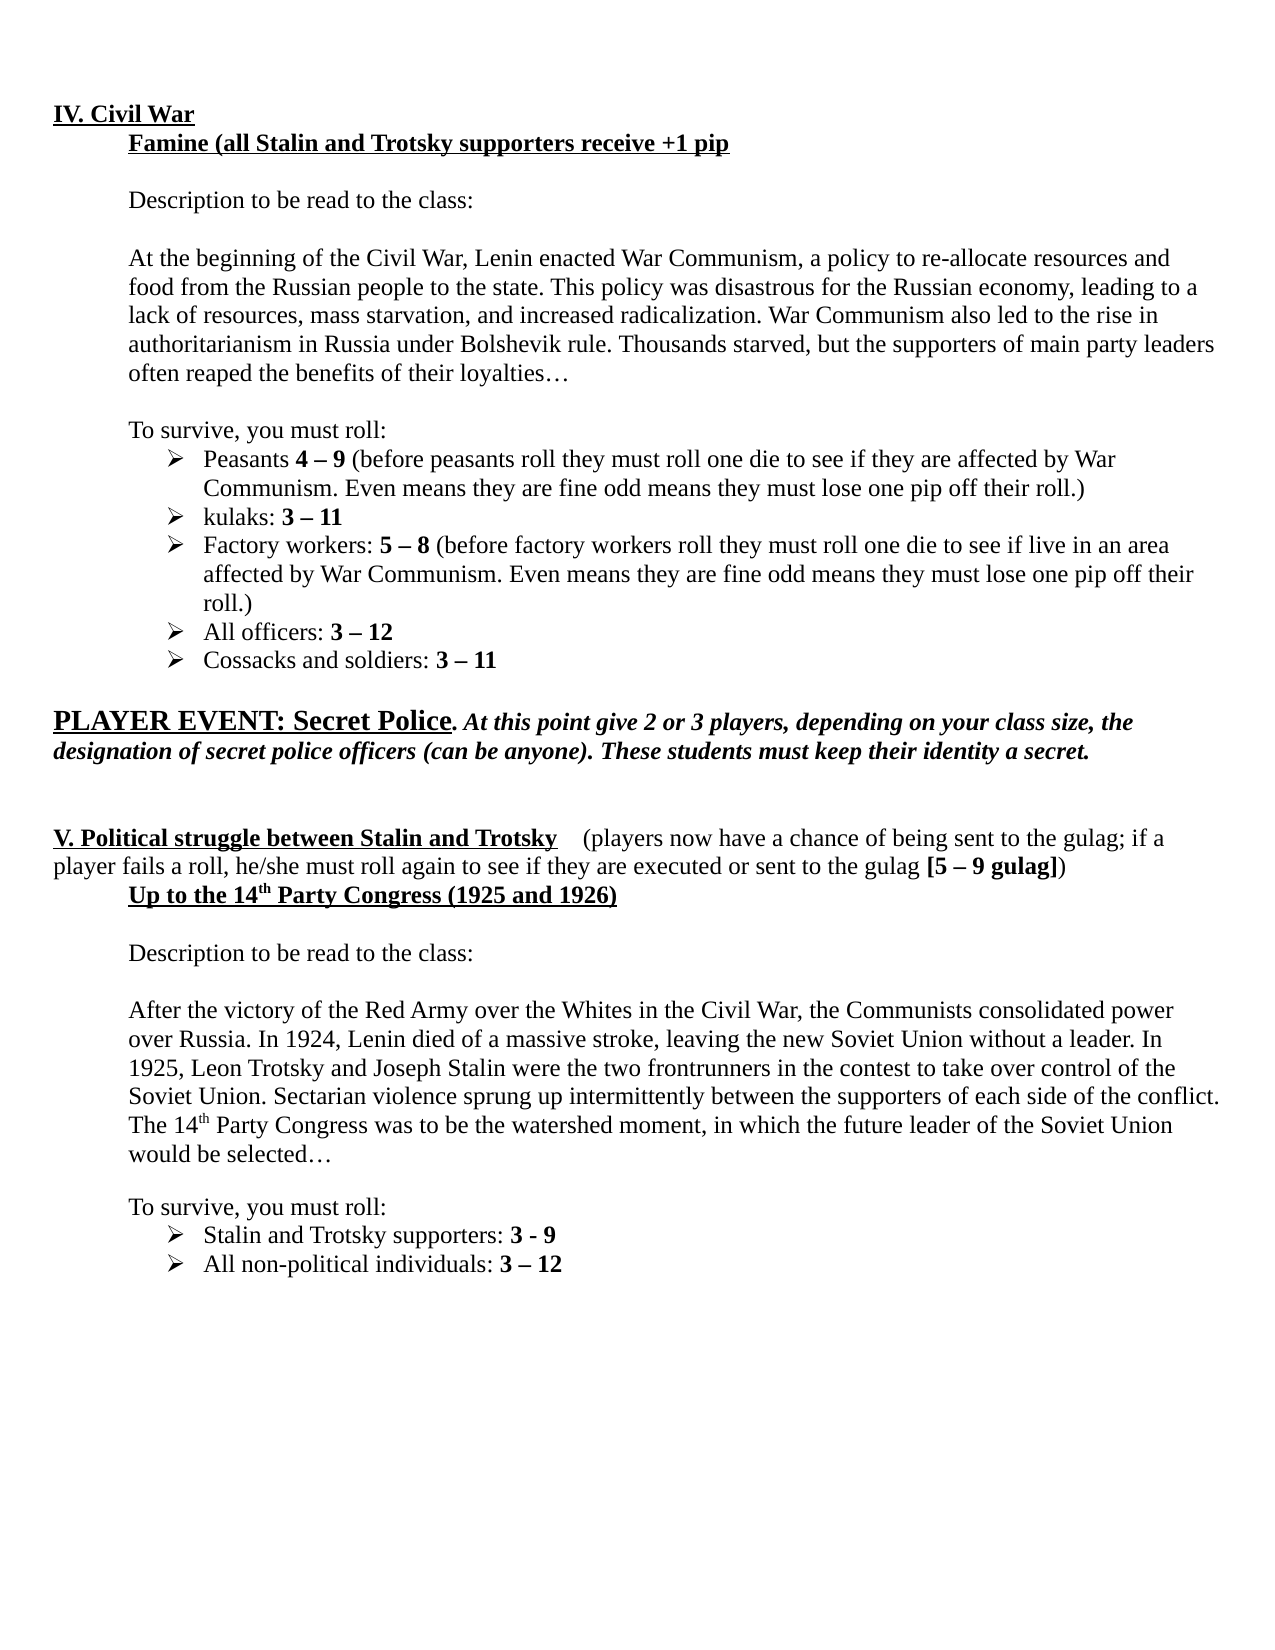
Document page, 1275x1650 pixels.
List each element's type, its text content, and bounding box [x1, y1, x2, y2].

text Famine (all Stalin and Trotsky supporters receive +1 pip [128, 128, 1222, 157]
text After the victory of the Red Army over the Whites in the Civil War, the Communists consolidated power over Russia. In 1924, Lenin died of a massive stroke, leaving the new Soviet Union without a leader. In 1925, Leon Trotsky and Joseph Stalin were the two frontrunners in the contest to take over control of the Soviet Union. Sectarian violence sprung up intermittently between the supporters of each side of the conflict. The 14th Party Congress was to be the watershed moment, in which the future leader of the Soviet Union would be selected… [128, 995, 1222, 1168]
list kulaks: 3 – 11 [166, 502, 1222, 530]
list Stalin and Trotsky supporters: 3 - 9 [166, 1220, 1222, 1249]
text Up to the 14th Party Congress (1925 and 1926) [128, 880, 1222, 909]
list All officers: 3 – 12 [166, 617, 1222, 645]
text At the beginning of the Civil War, Lenin enacted War Communism, a policy to re-allocate resources and food from the Russian people to the state. This policy was disastrous for the Russian economy, leading to a lack of resources, mass starvation, and increased radicalization. War Communism also led to the rise in authoritarianism in Russia under Bolshevik rule. Thousands starved, but the supporters of main party leaders often reaped the benefits of their loyalties… [128, 243, 1222, 387]
text IV. Civil War [53, 99, 1222, 128]
text PLAYER EVENT: Secret Police. At this point give 2 or 3 players, depending on your class size, the designation of secret police officers (can be anyone). These students must keep their identity a secret. [53, 703, 1222, 765]
text To survive, you must roll: [128, 415, 1222, 444]
list All non-political individuals: 3 – 12 [166, 1249, 1222, 1278]
list Cossacks and soldiers: 3 – 11 [166, 645, 1222, 674]
text To survive, you must roll: [128, 1192, 1222, 1220]
text Description to be read to the class: [128, 185, 1222, 214]
list Peasants 4 – 9 (before peasants roll they must roll one die to see if they are affected by War Communism. Even means they are fine odd means they must lose one pip off their roll.) [166, 444, 1222, 502]
text Description to be read to the class: [128, 938, 1222, 966]
list Factory workers: 5 – 8 (before factory workers roll they must roll one die to see if live in an area affected by War Communism. Even means they are fine odd means they must lose one pip off their roll.) [166, 530, 1222, 617]
text V. Political struggle between Stalin and Trotsky (players now have a chance of being sent to the gulag; if a player fails a roll, he/she must roll again to see if they are executed or sent to the gulag [5 – 9 gulag]) [53, 823, 1222, 880]
